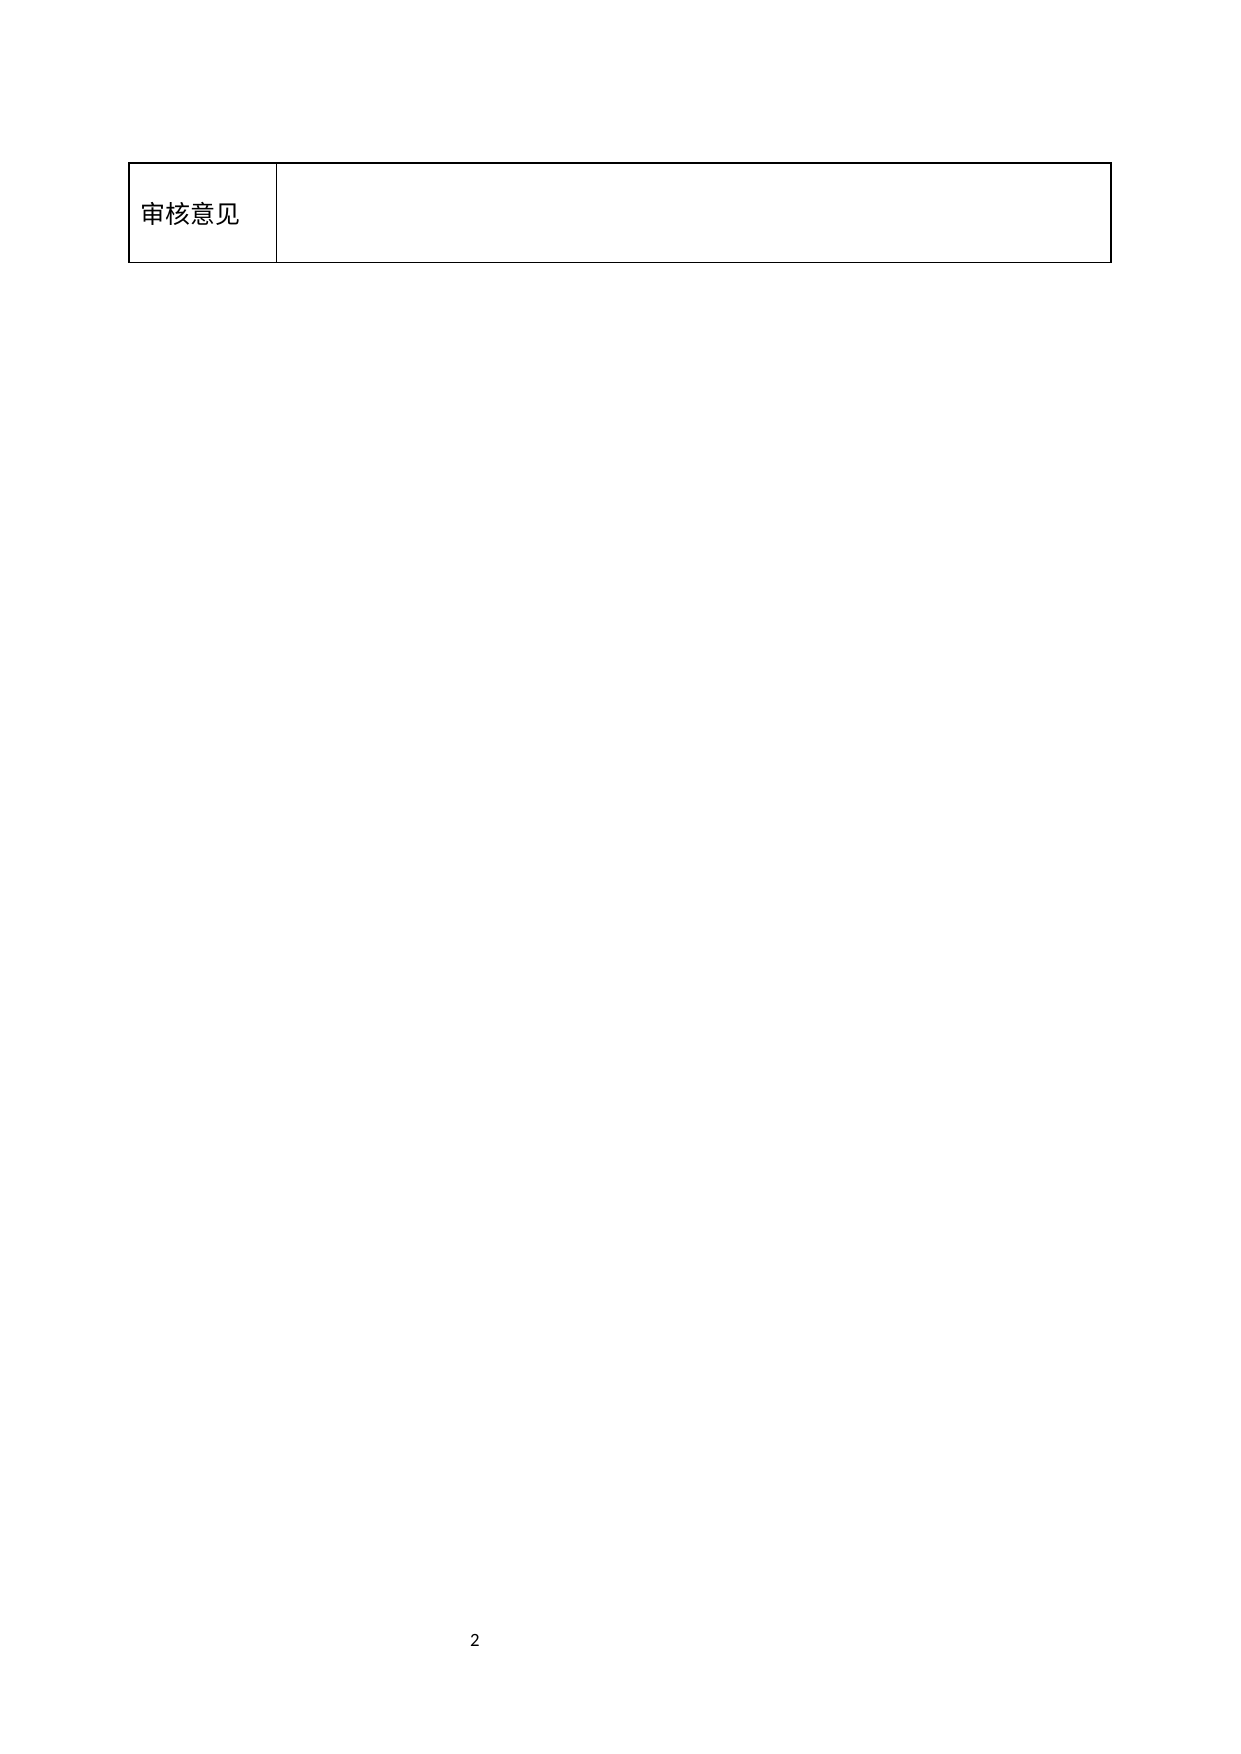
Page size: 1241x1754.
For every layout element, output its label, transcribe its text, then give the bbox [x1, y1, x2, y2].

table_cell 审核意见 [130, 164, 276, 262]
table_cell [277, 164, 1110, 262]
